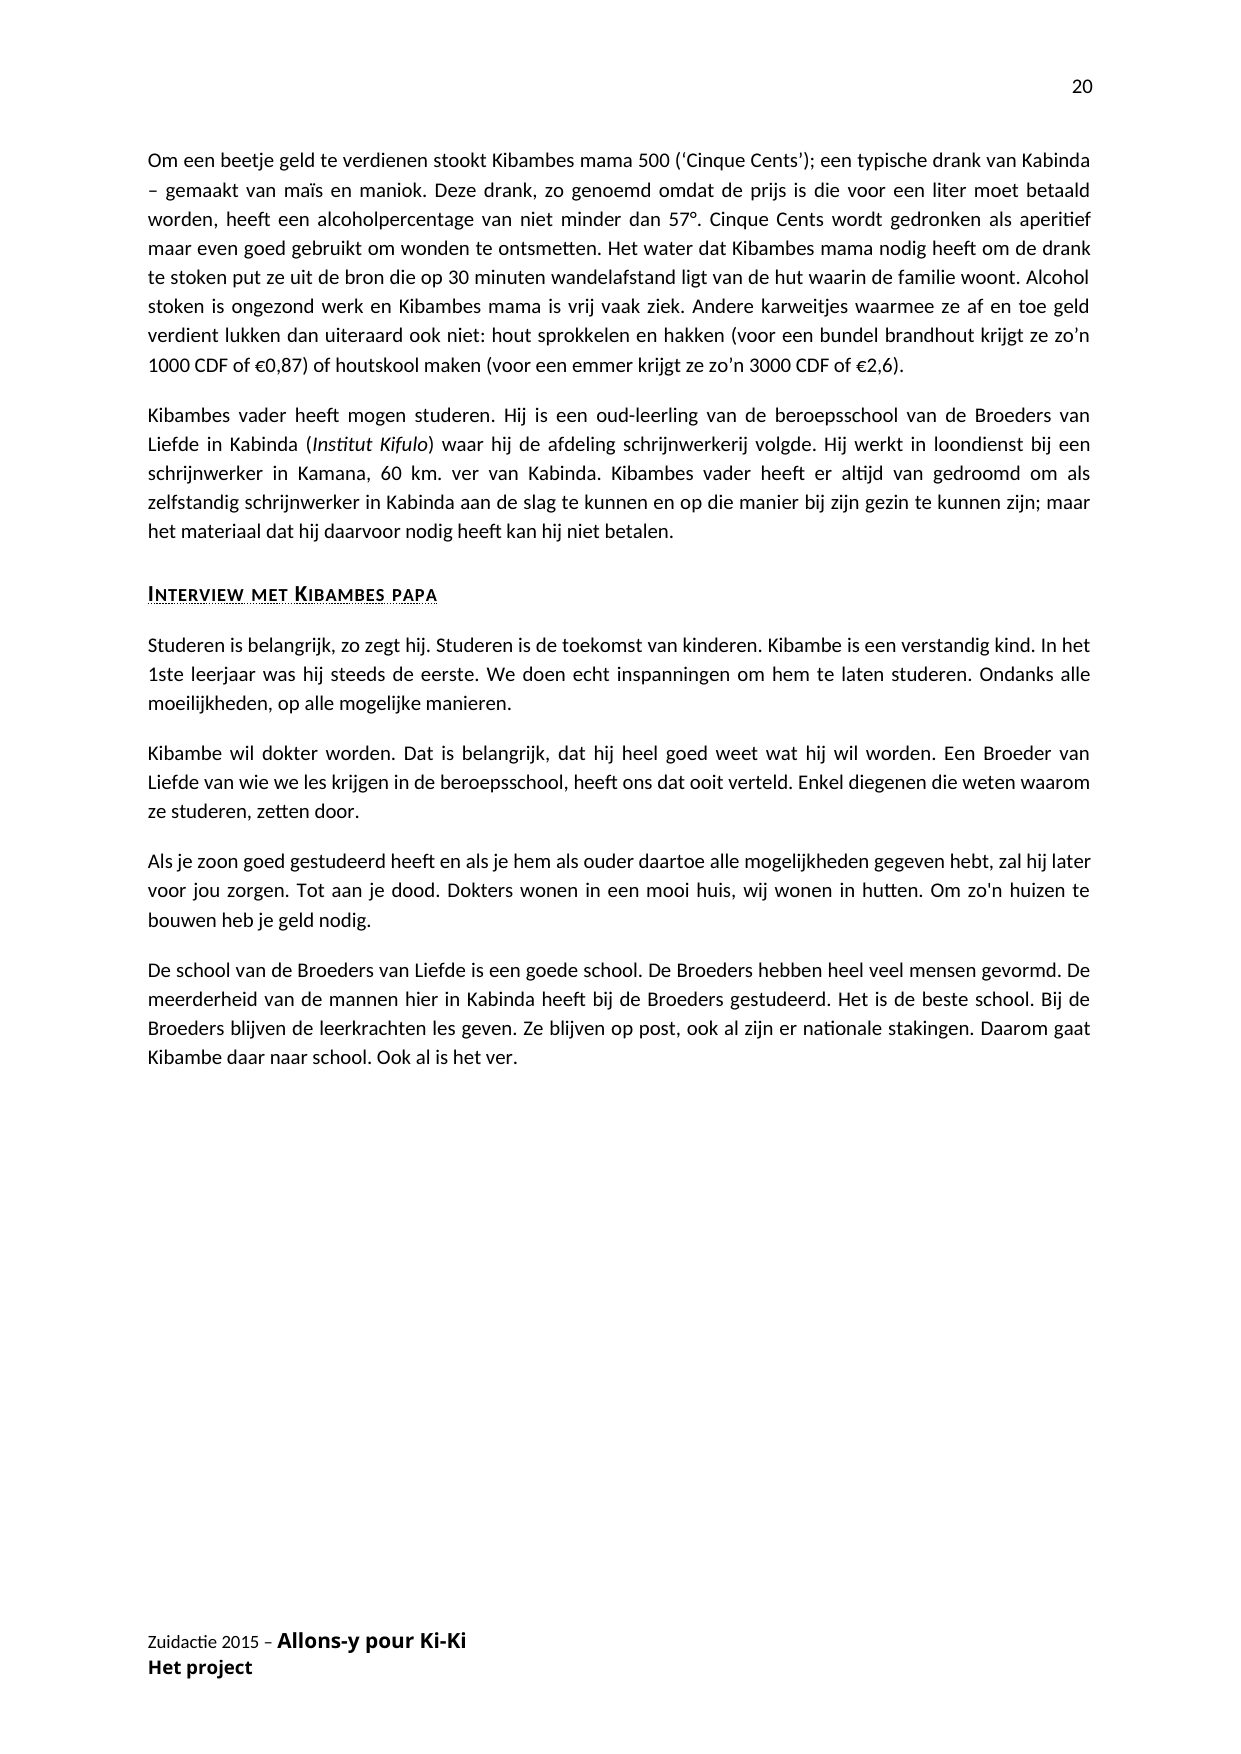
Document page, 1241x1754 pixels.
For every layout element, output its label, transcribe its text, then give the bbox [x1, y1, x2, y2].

text Studeren is belangrijk, zo zegt hij. Studeren is de toekomst van kinderen. Kibambe is een verstandig kind. In het 1ste leerjaar was hij steeds de eerste. We doen echt inspanningen om hem te laten studeren. Ondanks alle moeilijkheden, op alle mogelijke manieren. [148, 632, 1093, 716]
text De school van de Broeders van Liefde is een goede school. De Broeders hebben heel veel mensen gevormd. De meerderheid van de mannen hier in Kabinda heeft bij de Broeders gestudeerd. Het is de beste school. Bij de Broeders blijven de leerkrachten les geven. Ze blijven op post, ook al zijn er nationale stakingen. Daarom gaat Kibambe daar naar school. Ook al is het ver. [148, 957, 1093, 1070]
subtitle Interview met Kibambes papa [148, 579, 1093, 607]
text Als je zoon goed gestudeerd heeft en als je hem als ouder daartoe alle mogelijkheden gegeven hebt, zal hij later voor jou zorgen. Tot aan je dood. Dokters wonen in een mooi huis, wij wonen in hutten. Om zo'n huizen te bouwen heb je geld nodig. [148, 848, 1093, 932]
text Kibambes vader heeft mogen studeren. Hij is een oud-leerling van de beroepsschool van de Broeders van Liefde in Kabinda (Institut Kifulo) waar hij de afdeling schrijnwerkerij volgde. Hij werkt in loondienst bij een schrijnwerker in Kamana, 60 km. ver van Kabinda. Kibambes vader heeft er altijd van gedroomd om als zelfstandig schrijnwerker in Kabinda aan de slag te kunnen en op die manier bij zijn gezin te kunnen zijn; maar het materiaal dat hij daarvoor nodig heeft kan hij niet betalen. [148, 402, 1093, 544]
text Kibambe wil dokter worden. Dat is belangrijk, dat hij heel goed weet wat hij wil worden. Een Broeder van Liefde van wie we les krijgen in de beroepsschool, heeft ons dat ooit verteld. Enkel diegenen die weten waarom ze studeren, zetten door. [148, 740, 1093, 824]
text Om een beetje geld te verdienen stookt Kibambes mama 500 (‘Cinque Cents’); een typische drank van Kabinda – gemaakt van maïs en maniok. Deze drank, zo genoemd omdat de prijs is die voor een liter moet betaald worden, heeft een alcoholpercentage van niet minder dan 57°. Cinque Cents wordt gedronken als aperitief maar even goed gebruikt om wonden te ontsmetten. Het water dat Kibambes mama nodig heeft om de drank te stoken put ze uit de bron die op 30 minuten wandelafstand ligt van de hut waarin de familie woont. Alcohol stoken is ongezond werk en Kibambes mama is vrij vaak ziek. Andere karweitjes waarmee ze af en toe geld verdient lukken dan uiteraard ook niet: hout sprokkelen en hakken (voor een bundel brandhout krijgt ze zo’n 1000 CDF of €0,87) of houtskool maken (voor een emmer krijgt ze zo’n 3000 CDF of €2,6). [148, 148, 1093, 377]
